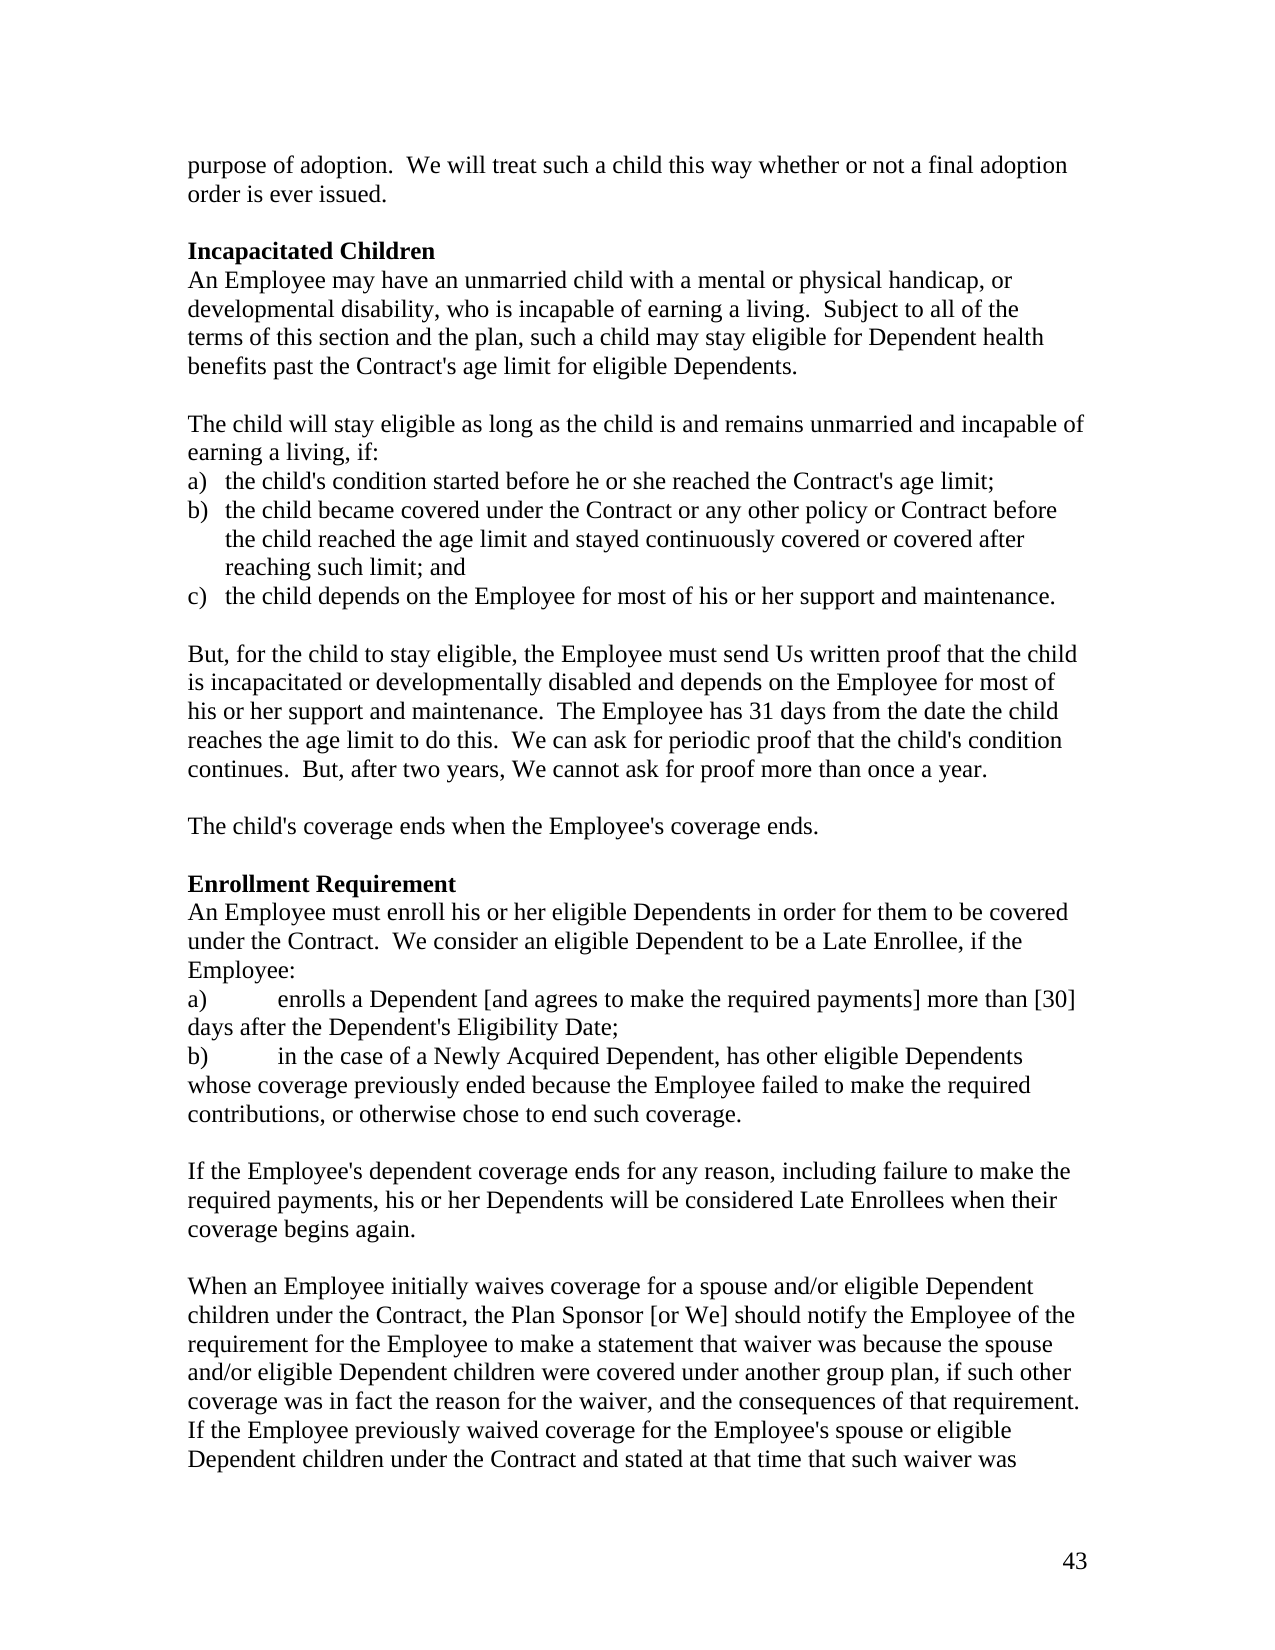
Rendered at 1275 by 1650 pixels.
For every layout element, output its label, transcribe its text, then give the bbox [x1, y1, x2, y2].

list in the case of a Newly Acquired Dependent, has other eligible Dependents whose coverage previously ended because the Employee failed to make the required contributions, or otherwise chose to end such coverage. [187, 1041, 1087, 1127]
text But, for the child to stay eligible, the Employee must send Us written proof that the child is incapacitated or developmentally disabled and depends on the Employee for most of his or her support and maintenance. The Employee has 31 days from the date the child reaches the age limit to do this. We can ask for periodic proof that the child's condition continues. But, after two years, We cannot ask for proof more than once a year. [187, 639, 1087, 782]
text Incapacitated Children [187, 236, 1087, 265]
text Enrollment Requirement [187, 869, 1087, 897]
list the child became covered under the Contract or any other policy or Contract before the child reached the age limit and stayed continuously covered or covered after reaching such limit; and [187, 495, 1087, 581]
text An Employee may have an unmarried child with a mental or physical handicap, or developmental disability, who is incapable of earning a living. Subject to all of the [187, 265, 1087, 322]
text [187, 150, 1087, 207]
text An Employee must enroll his or her eligible Dependents in order for them to be covered under the Contract. We consider an eligible Dependent to be a Late Enrollee, if the Employee: [187, 897, 1087, 984]
list the child's condition started before he or she reached the Contract's age limit; [187, 466, 1087, 495]
list enrolls a Dependent [and agrees to make the required payments] more than [30] days after the Dependent's Eligibility Date; [187, 984, 1087, 1041]
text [187, 1271, 1087, 1472]
text The child's coverage ends when the Employee's coverage ends. [187, 811, 1087, 840]
list the child depends on the Employee for most of his or her support and maintenance. [187, 581, 1087, 610]
text terms of this section and the plan, such a child may stay eligible for Dependent health benefits past the Contract's age limit for eligible Dependents. [187, 322, 1087, 380]
text coverage begins again. [187, 1214, 1087, 1242]
text If the Employee's dependent coverage ends for any reason, including failure to make the required payments, his or her Dependents will be considered Late Enrollees when their [187, 1156, 1087, 1214]
text The child will stay eligible as long as the child is and remains unmarried and incapable of earning a living, if: [187, 409, 1087, 466]
